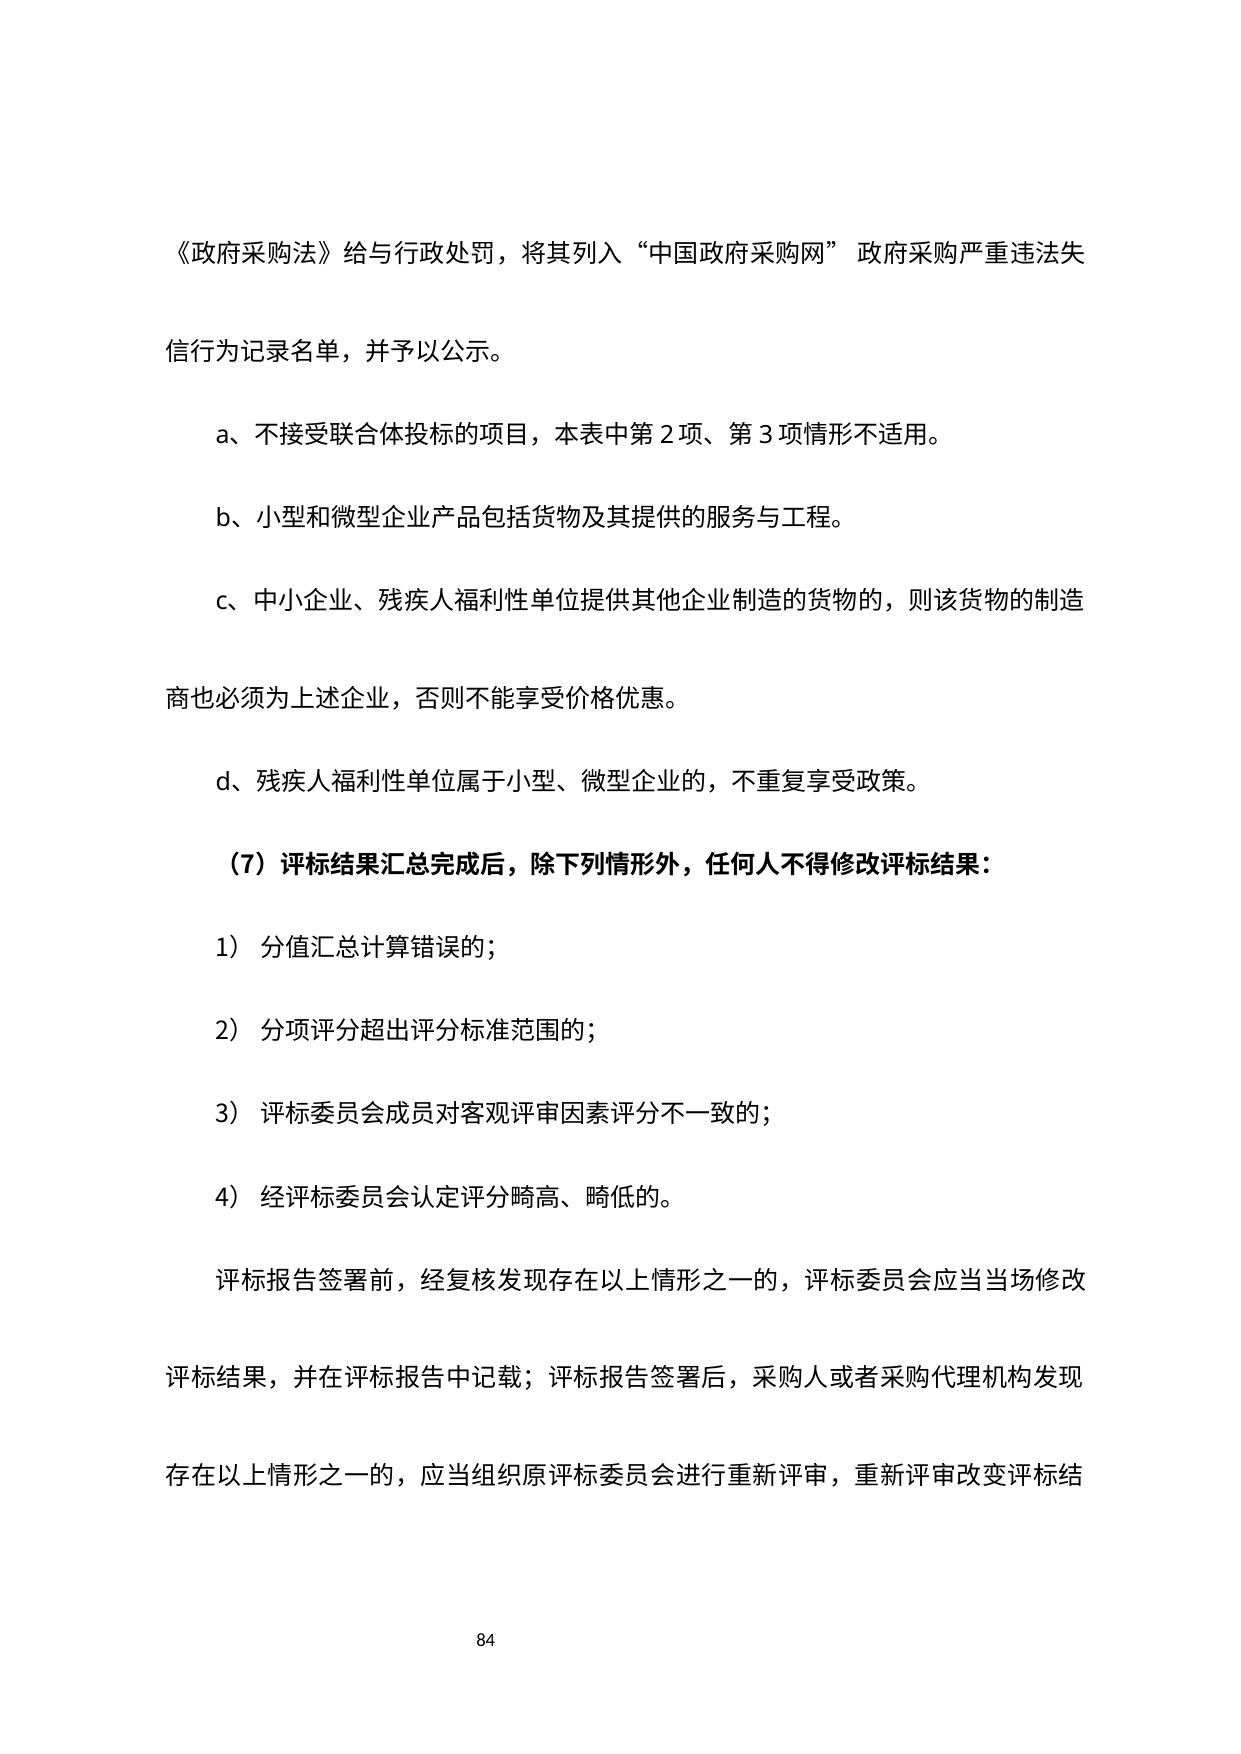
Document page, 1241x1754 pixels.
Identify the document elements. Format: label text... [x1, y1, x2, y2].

text 1） 分值汇总计算错误的； [165, 913, 1087, 978]
text （7）评标结果汇总完成后，除下列情形外，任何人不得修改评标结果： [165, 830, 1087, 895]
text d、残疾人福利性单位属于小型、微型企业的，不重复享受政策。 [165, 747, 1087, 812]
text c、中小企业、残疾人福利性单位提供其他企业制造的货物的，则该货物的制造商也必须为上述企业，否则不能享受价格优惠。 [165, 566, 1087, 729]
text a、不接受联合体投标的项目，本表中第2项、第3项情形不适用。 [165, 400, 1087, 465]
text b、小型和微型企业产品包括货物及其提供的服务与工程。 [165, 483, 1087, 548]
text 3） 评标委员会成员对客观评审因素评分不一致的； [165, 1079, 1087, 1144]
text 4） 经评标委员会认定评分畸高、畸低的。 [165, 1163, 1087, 1228]
text 2） 分项评分超出评分标准范围的； [165, 996, 1087, 1061]
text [165, 1246, 1087, 1506]
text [165, 219, 1087, 382]
